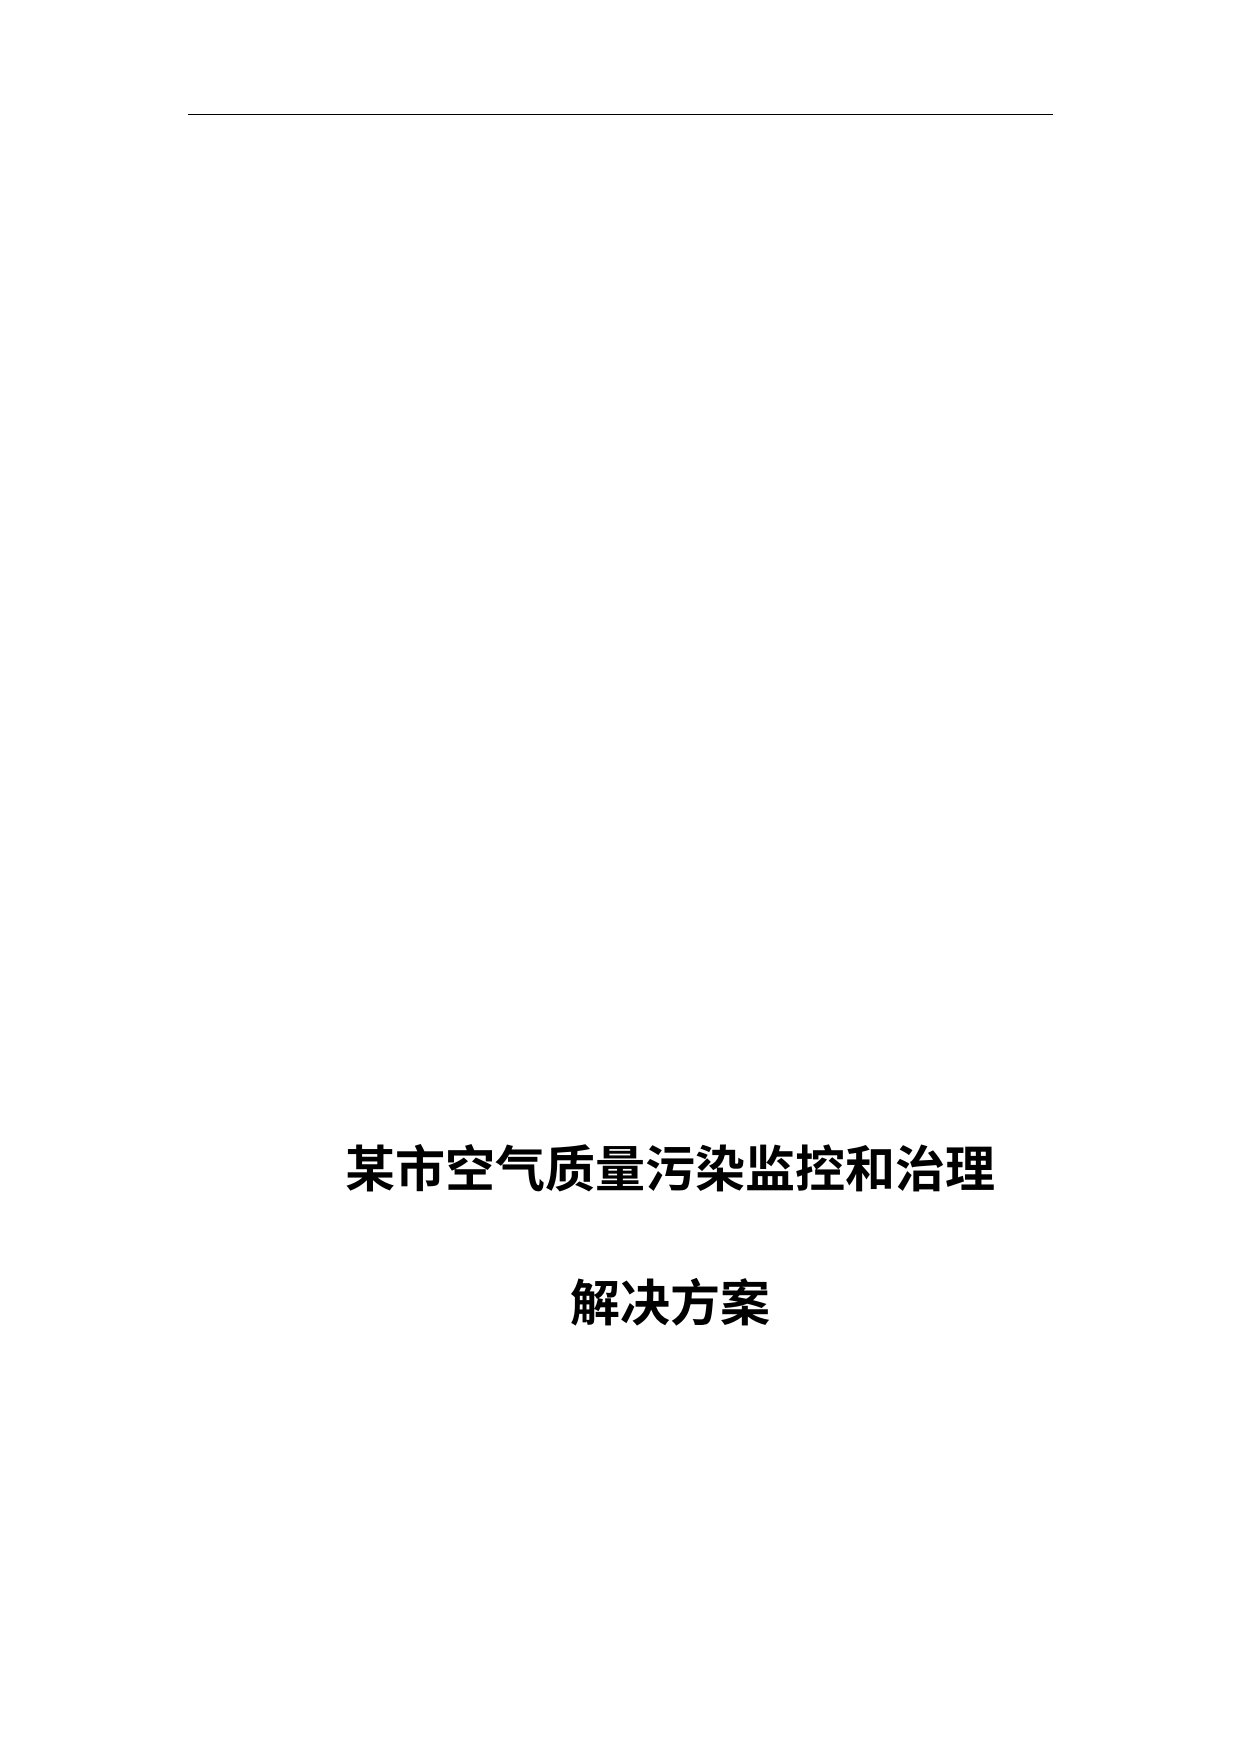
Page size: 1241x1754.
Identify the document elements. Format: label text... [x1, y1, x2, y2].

text 解决方案 [187, 1251, 1053, 1348]
text 某市空气质量污染监控和治理 [187, 1117, 1053, 1215]
